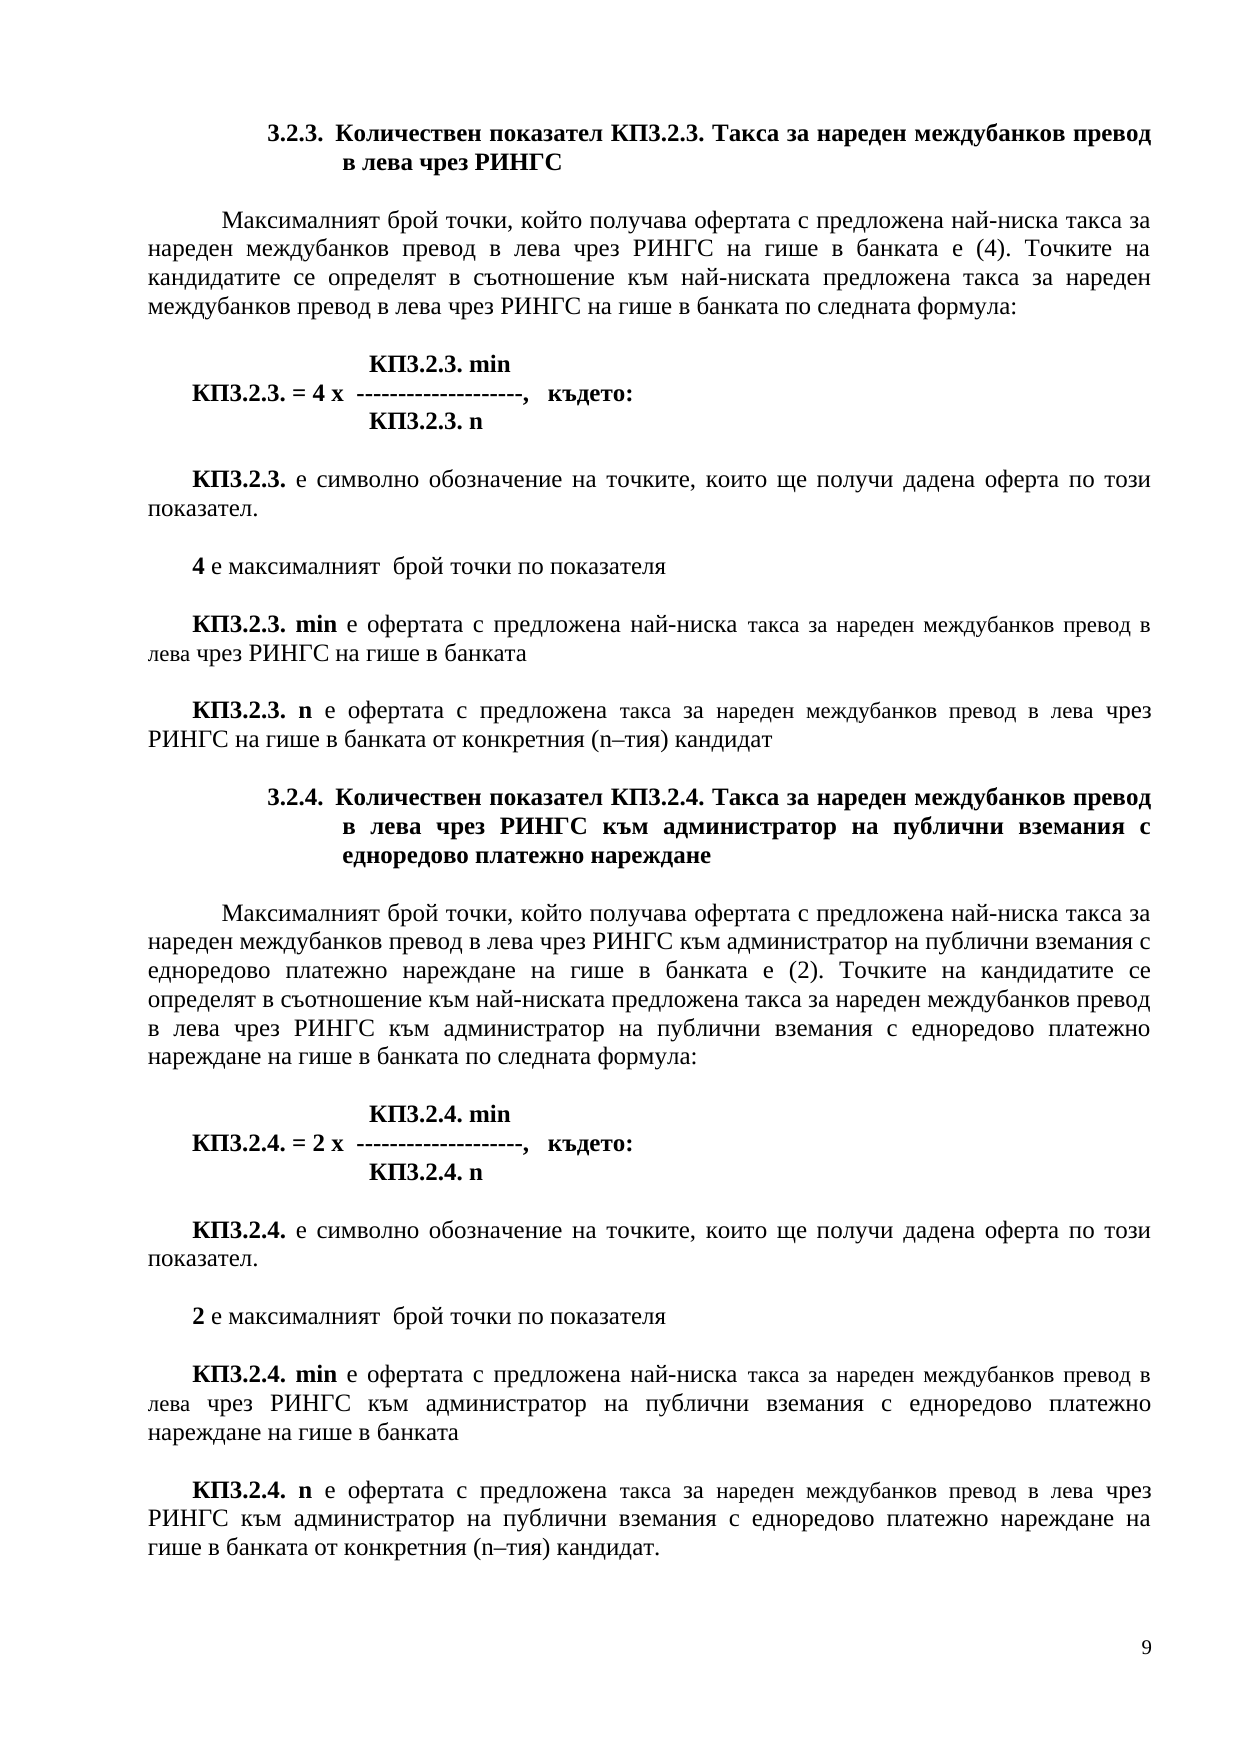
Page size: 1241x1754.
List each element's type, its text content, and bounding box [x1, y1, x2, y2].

text Максималният брой точки, който получава офертата с предложена най-ниска такса за нареден междубанков превод в лева чрез РИНГС на гише в банката е (4). Точките на кандидатите се определят в съотношение към най-ниската предложена такса за нареден междубанков превод в лева чрез РИНГС на гише в банката по следната формула: [148, 205, 1152, 320]
text КП3.2.4. = 2 х --------------------, където: [148, 1128, 1152, 1157]
text КП3.2.3. min е офертата с предложена най-ниска такса за нареден междубанков превод в лева чрез РИНГС на гише в банката [148, 609, 1152, 666]
list Количествен показател КП3.2.3. Такса за нареден междубанков превод в лева чрез РИНГС [267, 118, 1152, 176]
text КП3.2.4. min [295, 1099, 1152, 1128]
text КП3.2.3. = 4 х --------------------, където: [148, 378, 1152, 406]
text КП3.2.3. n е офертата с предложена такса за нареден междубанков превод в лева чрез РИНГС на гише в банката от конкретния (n–тия) кандидат [148, 696, 1152, 753]
list Количествен показател КП3.2.4. Такса за нареден междубанков превод в лева чрез РИНГС към администратор на публични вземания с едноредово платежно нареждане [267, 782, 1152, 868]
text КП3.2.4. n [369, 1157, 1152, 1186]
text КП3.2.3. n [369, 406, 1152, 435]
text КП3.2.3. min [295, 349, 1152, 378]
text 2 е максималният брой точки по показателя [148, 1301, 1152, 1330]
text 4 е максималният брой точки по показателя [148, 551, 1152, 580]
text КП3.2.3. е символно обозначение на точките, които ще получи дадена оферта по този показател. [148, 464, 1152, 522]
text КП3.2.4. n е офертата с предложена такса за нареден междубанков превод в лева чрез РИНГС към администратор на публични вземания с едноредово платежно нареждане на гише в банката от конкретния (n–тия) кандидат. [148, 1475, 1152, 1561]
text КП3.2.4. е символно обозначение на точките, които ще получи дадена оферта по този показател. [148, 1215, 1152, 1272]
text Максималният брой точки, който получава офертата с предложена най-ниска такса за нареден междубанков превод в лева чрез РИНГС към администратор на публични вземания с едноредово платежно нареждане на гише в банката е (2). Точките на кандидатите се определят в съотношение към най-ниската предложена такса за нареден междубанков превод в лева чрез РИНГС към администратор на публични вземания с едноредово платежно нареждане на гише в банката по следната формула: [148, 898, 1152, 1070]
text КП3.2.4. min е офертата с предложена най-ниска такса за нареден междубанков превод в лева чрез РИНГС към администратор на публични вземания с едноредово платежно нареждане на гише в банката [148, 1359, 1152, 1446]
